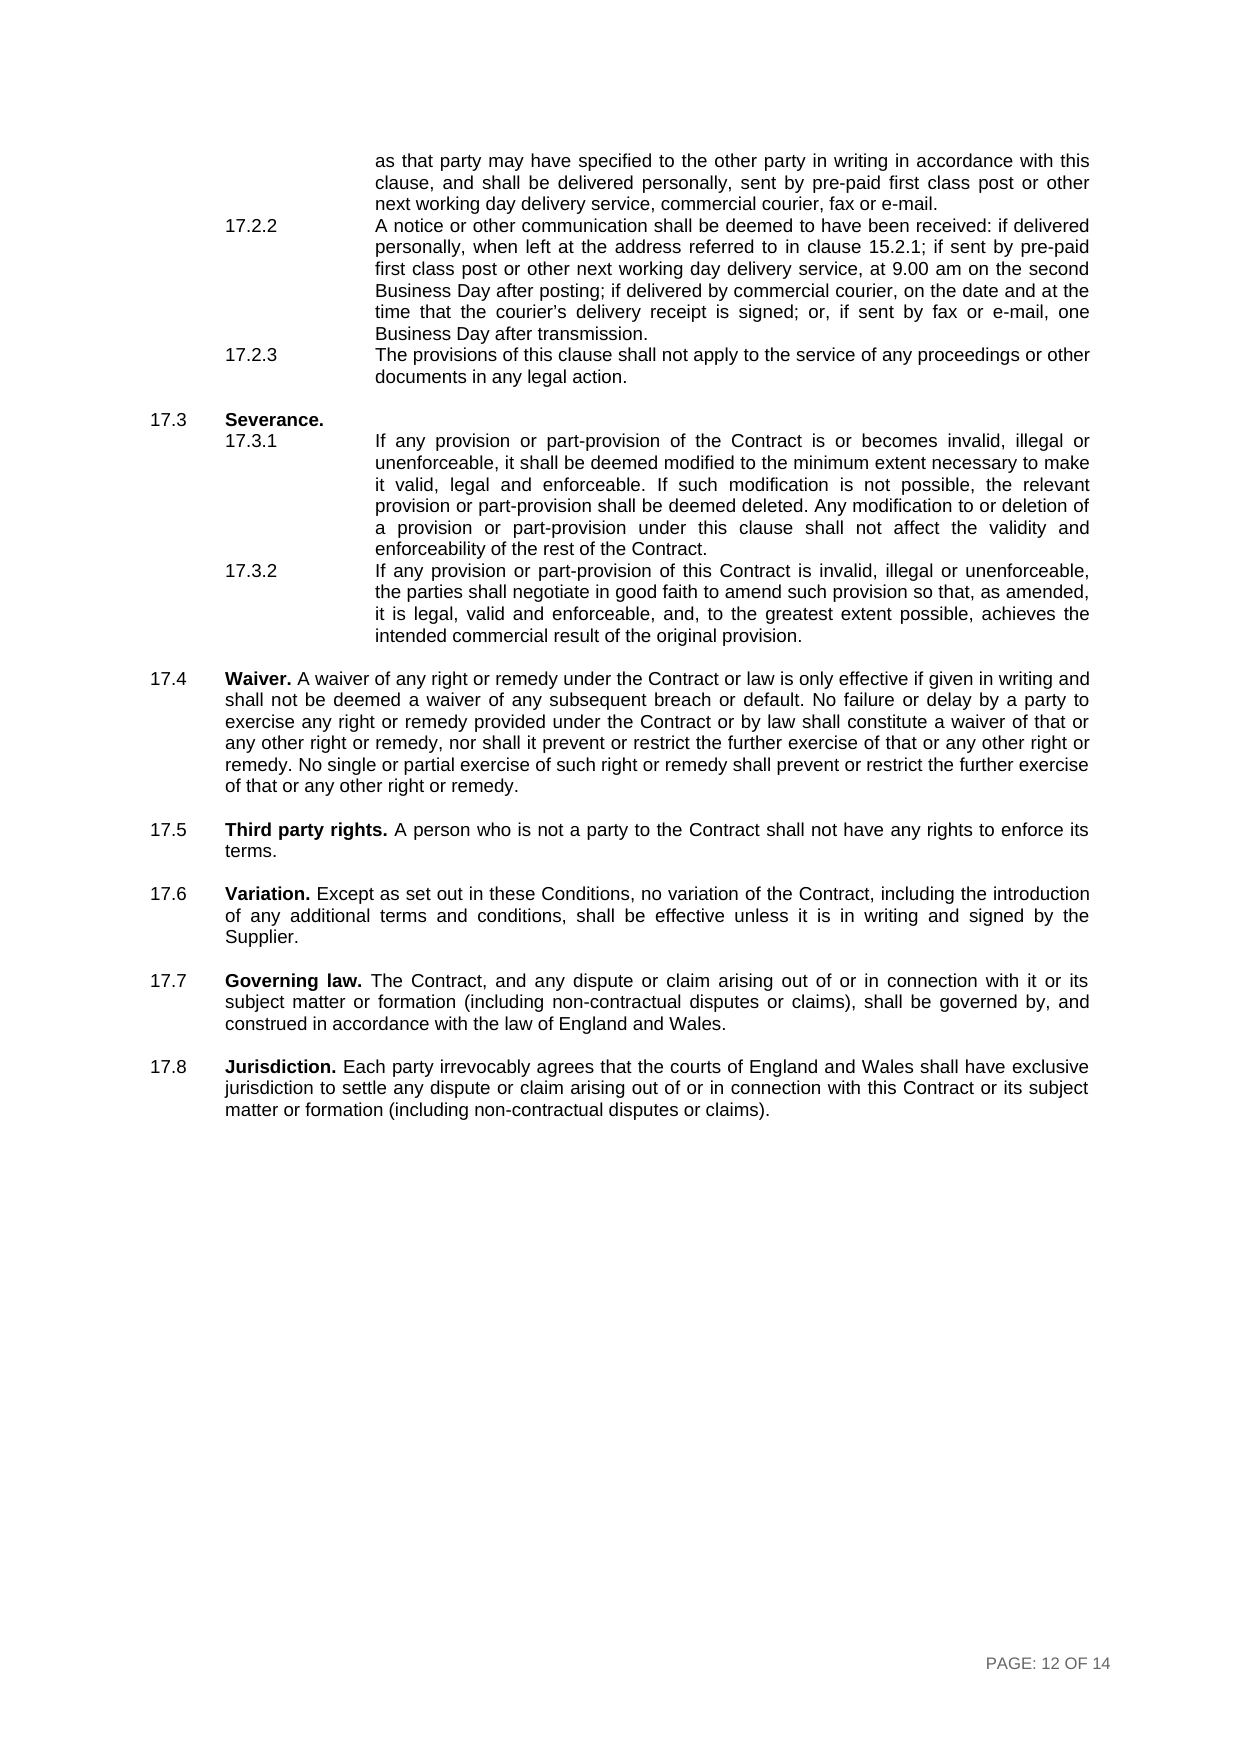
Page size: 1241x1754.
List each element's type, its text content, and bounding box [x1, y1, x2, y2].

list Jurisdiction. Each party irrevocably agrees that the courts of England and Wales shall have exclusive jurisdiction to settle any dispute or claim arising out of or in connection with this Contract or its subject matter or formation (including non-contractual disputes or claims). [150, 1056, 1090, 1120]
list If any provision or part-provision of the Contract is or becomes invalid, illegal or unenforceable, it shall be deemed modified to the minimum extent necessary to make it valid, legal and enforceable. If such modification is not possible, the relevant provision or part-provision shall be deemed deleted. Any modification to or deletion of a provision or part-provision under this clause shall not affect the validity and enforceability of the rest of the Contract. [225, 430, 1090, 560]
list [225, 150, 1090, 215]
list Variation. Except as set out in these Conditions, no variation of the Contract, including the introduction of any additional terms and conditions, shall be effective unless it is in writing and signed by the Supplier. [150, 883, 1090, 948]
list Third party rights. A person who is not a party to the Contract shall not have any rights to enforce its terms. [150, 818, 1090, 862]
list Severance. [150, 409, 1090, 430]
list If any provision or part-provision of this Contract is invalid, illegal or unenforceable, the parties shall negotiate in good faith to amend such provision so that, as amended, it is legal, valid and enforceable, and, to the greatest extent possible, achieves the intended commercial result of the original provision. [225, 560, 1090, 646]
list A notice or other communication shall be deemed to have been received: if delivered personally, when left at the address referred to in clause 15.2.1; if sent by pre-paid first class post or other next working day delivery service, at 9.00 am on the second Business Day after posting; if delivered by commercial courier, on the date and at the time that the courier’s delivery receipt is signed; or, if sent by fax or e-mail, one Business Day after transmission. [225, 215, 1090, 344]
list Governing law. The Contract, and any dispute or claim arising out of or in connection with it or its subject matter or formation (including non-contractual disputes or claims), shall be governed by, and construed in accordance with the law of England and Wales. [150, 969, 1090, 1034]
list The provisions of this clause shall not apply to the service of any proceedings or other documents in any legal action. [225, 344, 1090, 387]
list Waiver. A waiver of any right or remedy under the Contract or law is only effective if given in writing and shall not be deemed a waiver of any subsequent breach or default. No failure or delay by a party to exercise any right or remedy provided under the Contract or by law shall constitute a waiver of that or any other right or remedy, nor shall it prevent or restrict the further exercise of that or any other right or remedy. No single or partial exercise of such right or remedy shall prevent or restrict the further exercise of that or any other right or remedy. [150, 667, 1090, 797]
